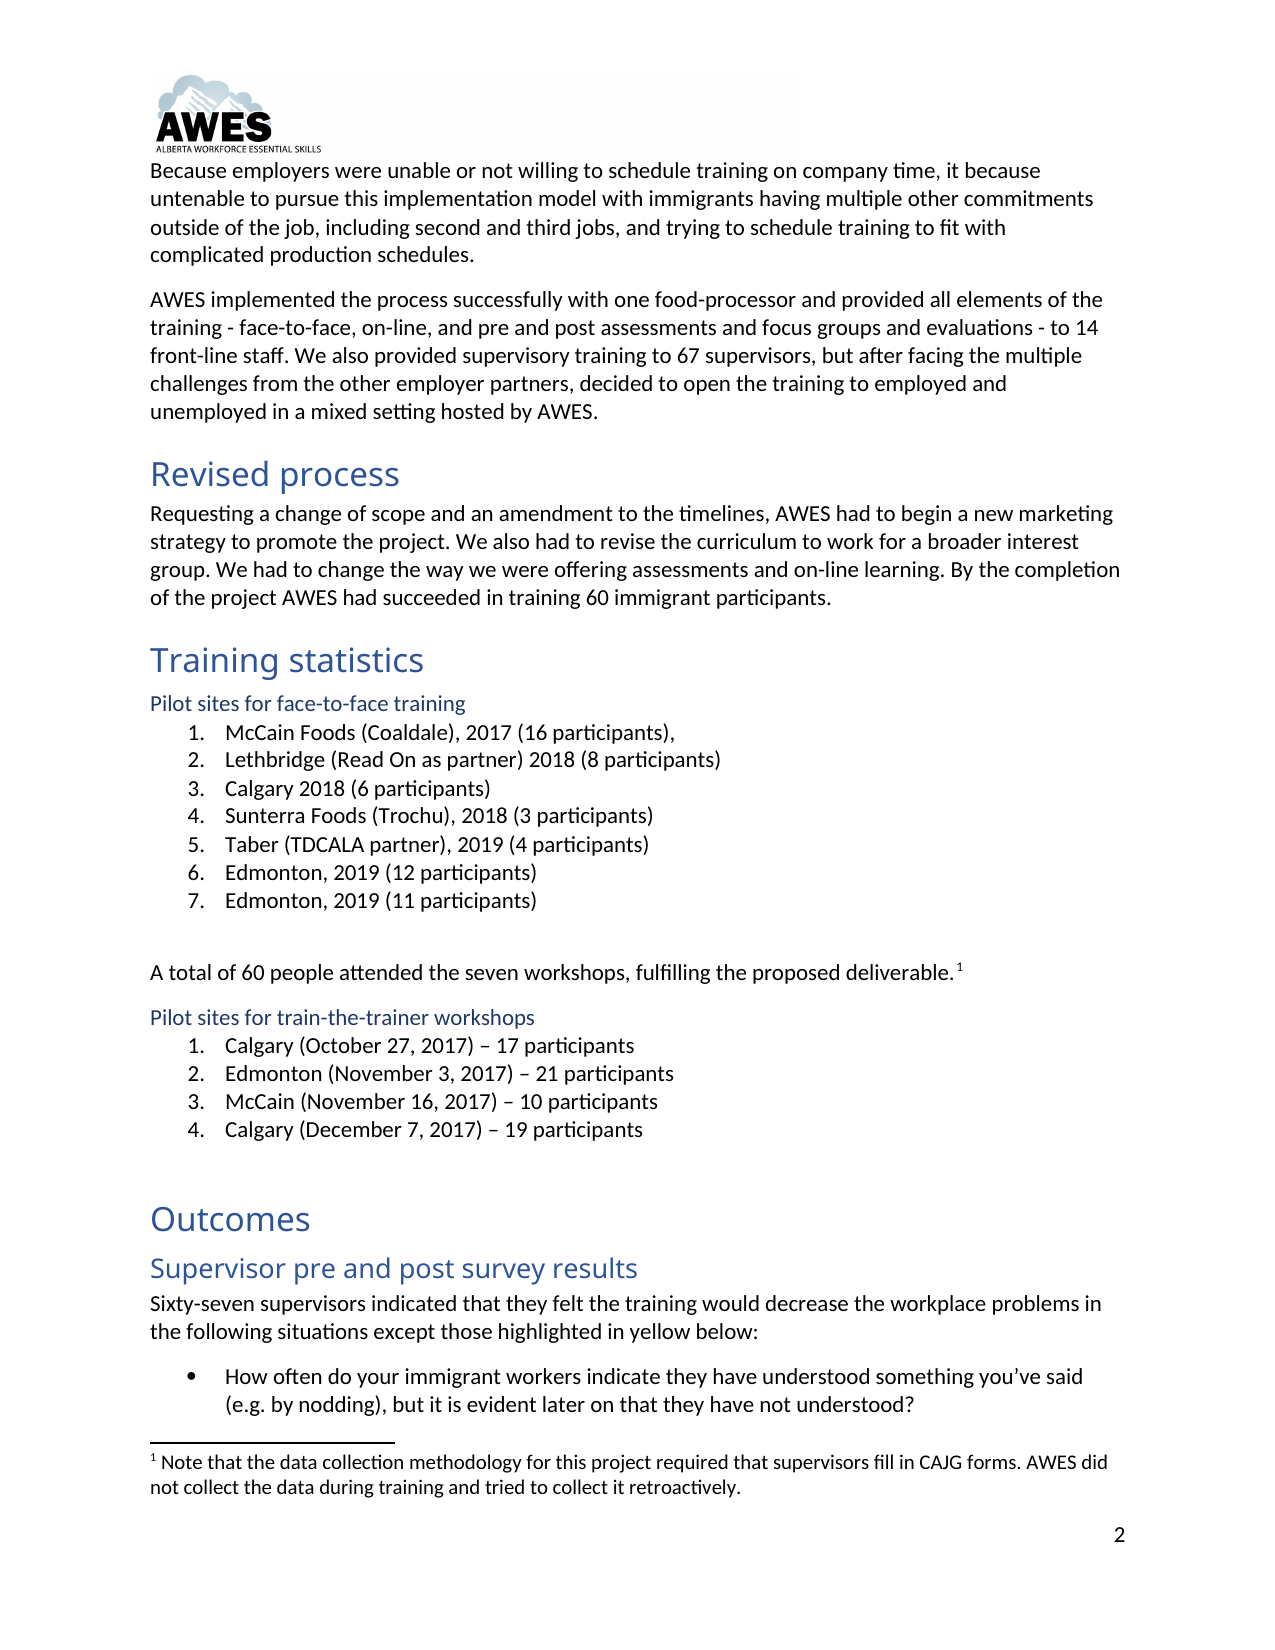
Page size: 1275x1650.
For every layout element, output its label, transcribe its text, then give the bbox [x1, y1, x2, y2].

list Edmonton, 2019 (11 participants) [187, 886, 1125, 914]
subtitle Pilot sites for face-to-face training [150, 689, 1125, 718]
list Sunterra Foods (Trochu), 2018 (3 participants) [187, 802, 1125, 830]
list Edmonton (November 3, 2017) – 21 participants [187, 1059, 1125, 1087]
text AWES implemented the process successfully with one food-processor and provided all elements of the training - face-to-face, on-line, and pre and post assessments and focus groups and evaluations - to 14 front-line staff. We also provided supervisory training to 67 supervisors, but after facing the multiple challenges from the other employer partners, decided to open the training to employed and unemployed in a mixed setting hosted by AWES. [150, 285, 1125, 425]
subtitle Revised process [150, 450, 1125, 496]
list Calgary (December 7, 2017) – 19 participants [187, 1115, 1125, 1143]
list Calgary (October 27, 2017) – 17 participants [187, 1031, 1125, 1059]
subtitle Outcomes [150, 1196, 1125, 1242]
text Requesting a change of scope and an amendment to the timelines, AWES had to begin a new marketing strategy to promote the project. We also had to revise the curriculum to work for a broader interest group. We had to change the way we were offering assessments and on-line learning. By the completion of the project AWES had succeeded in training 60 immigrant participants. [150, 499, 1125, 611]
list Lethbridge (Read On as partner) 2018 (8 participants) [187, 746, 1125, 774]
text Sixty-seven supervisors indicated that they felt the training would decrease the workplace problems in the following situations except those highlighted in yellow below: [150, 1289, 1125, 1345]
list Calgary 2018 (6 participants) [187, 774, 1125, 802]
list Taber (TDCALA partner), 2019 (4 participants) [187, 830, 1125, 858]
text A total of 60 people attended the seven workshops, fulfilling the proposed deliverable. [150, 958, 1125, 986]
text Because employers were unable or not willing to schedule training on company time, it because untenable to pursue this implementation model with immigrants having multiple other commitments outside of the job, including second and third jobs, and trying to schedule training to fit with complicated production schedules. [150, 157, 1125, 269]
picture [150, 73, 800, 157]
list How often do your immigrant workers indicate they have understood something you’ve said (e.g. by nodding), but it is evident later on that they have not understood? [187, 1362, 1125, 1418]
list Edmonton, 2019 (12 participants) [187, 858, 1125, 886]
subtitle Supervisor pre and post survey results [150, 1249, 1125, 1286]
subtitle Pilot sites for train-the-trainer workshops [150, 1003, 1125, 1031]
subtitle Training statistics [150, 636, 1125, 682]
list McCain (November 16, 2017) – 10 participants [187, 1087, 1125, 1115]
list McCain Foods (Coaldale), 2017 (16 participants), [187, 718, 1125, 746]
